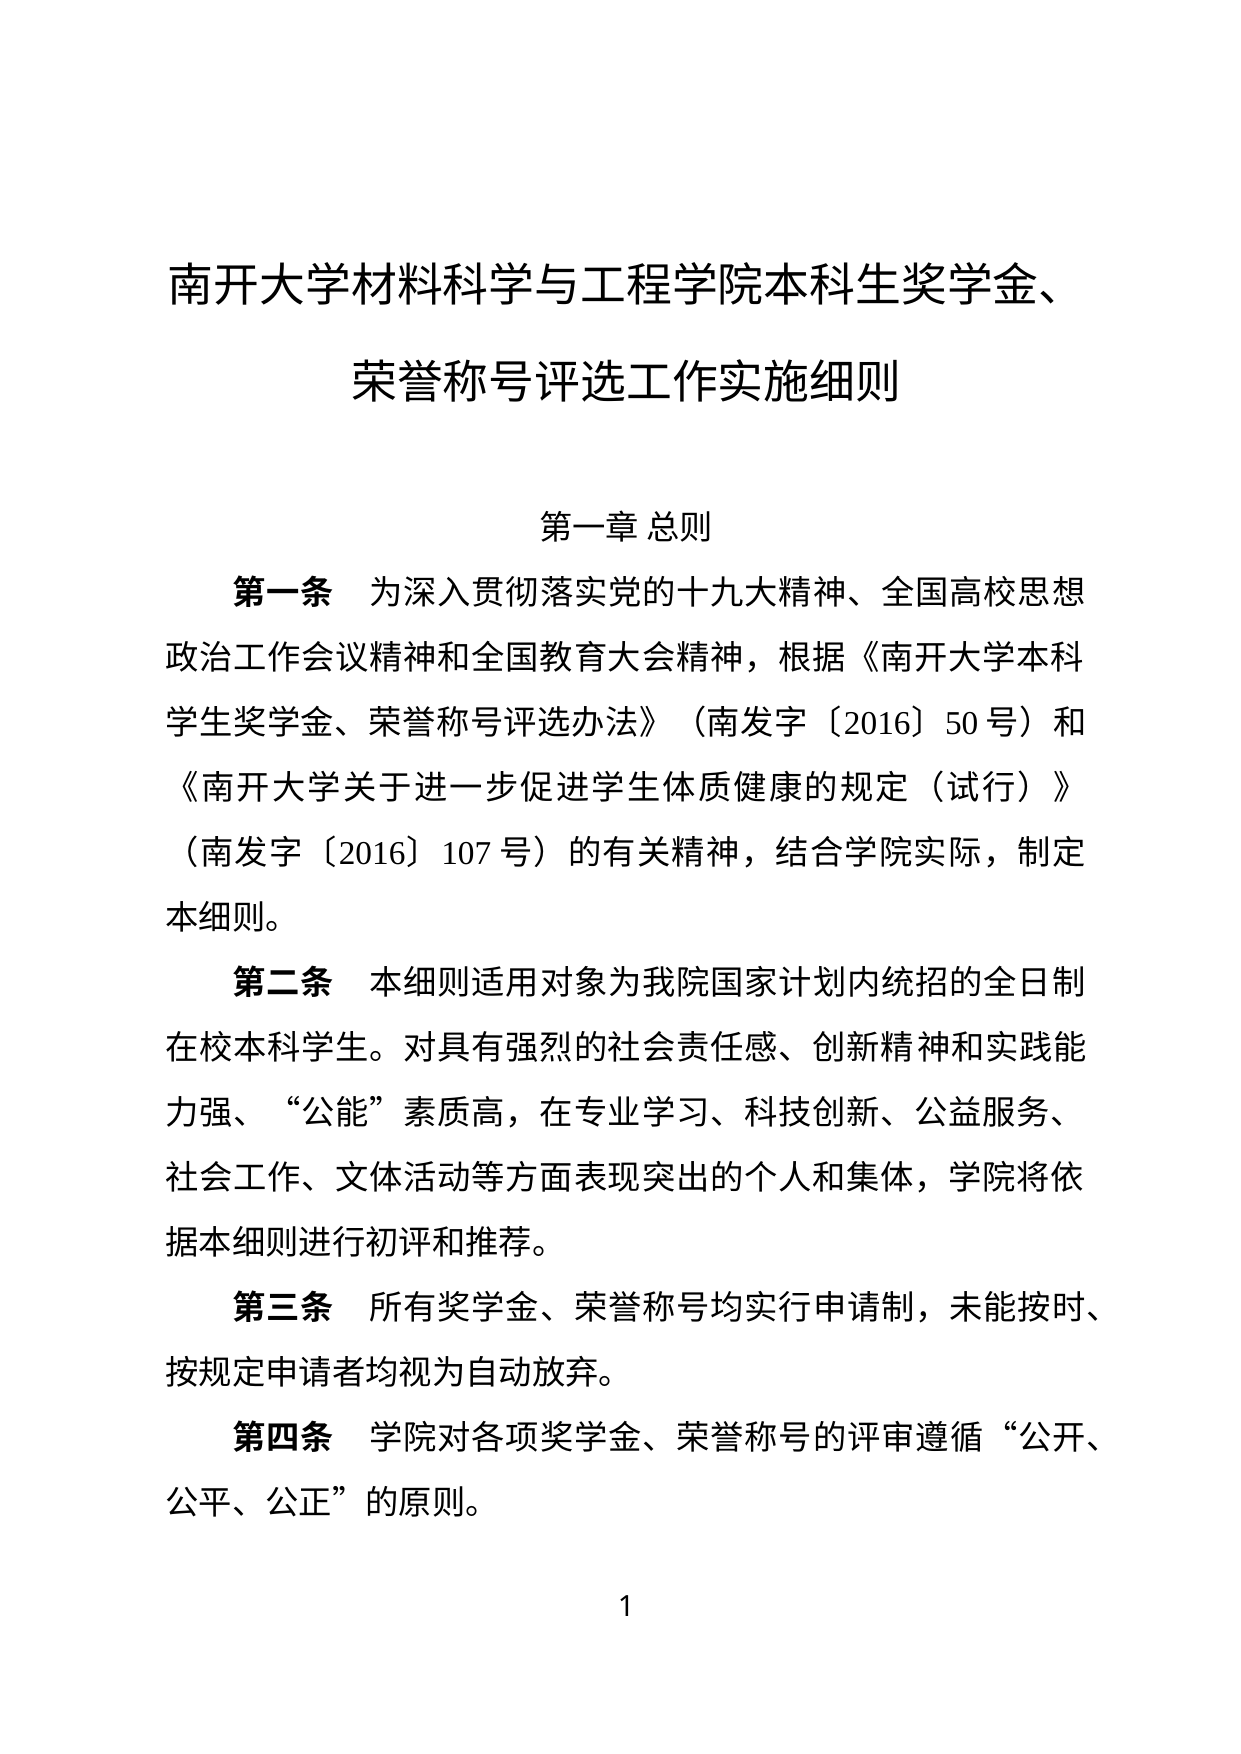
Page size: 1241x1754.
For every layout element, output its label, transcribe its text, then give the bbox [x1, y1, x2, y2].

text 南开大学材料科学与工程学院本科生奖学金、荣誉称号评选工作实施细则 [165, 233, 1087, 428]
text 第三条 所有奖学金、荣誉称号均实行申请制，未能按时、按规定申请者均视为自动放弃。 [165, 1273, 1087, 1403]
text 第一条 为深入贯彻落实党的十九大精神、全国高校思想政治工作会议精神和全国教育大会精神，根据《南开大学本科学生奖学金、荣誉称号评选办法》（南发字〔2016〕50号）和《南开大学关于进一步促进学生体质健康的规定（试行）》（南发字〔2016〕107号）的有关精神，结合学院实际，制定本细则。 [165, 558, 1087, 948]
text 第四条 学院对各项奖学金、荣誉称号的评审遵循“公开、公平、公正”的原则。 [165, 1403, 1087, 1533]
text 第二条 本细则适用对象为我院国家计划内统招的全日制在校本科学生。对具有强烈的社会责任感、创新精神和实践能力强、“公能”素质高，在专业学习、科技创新、公益服务、社会工作、文体活动等方面表现突出的个人和集体，学院将依据本细则进行初评和推荐。 [165, 948, 1087, 1273]
text 第一章 总则 [165, 493, 1087, 558]
